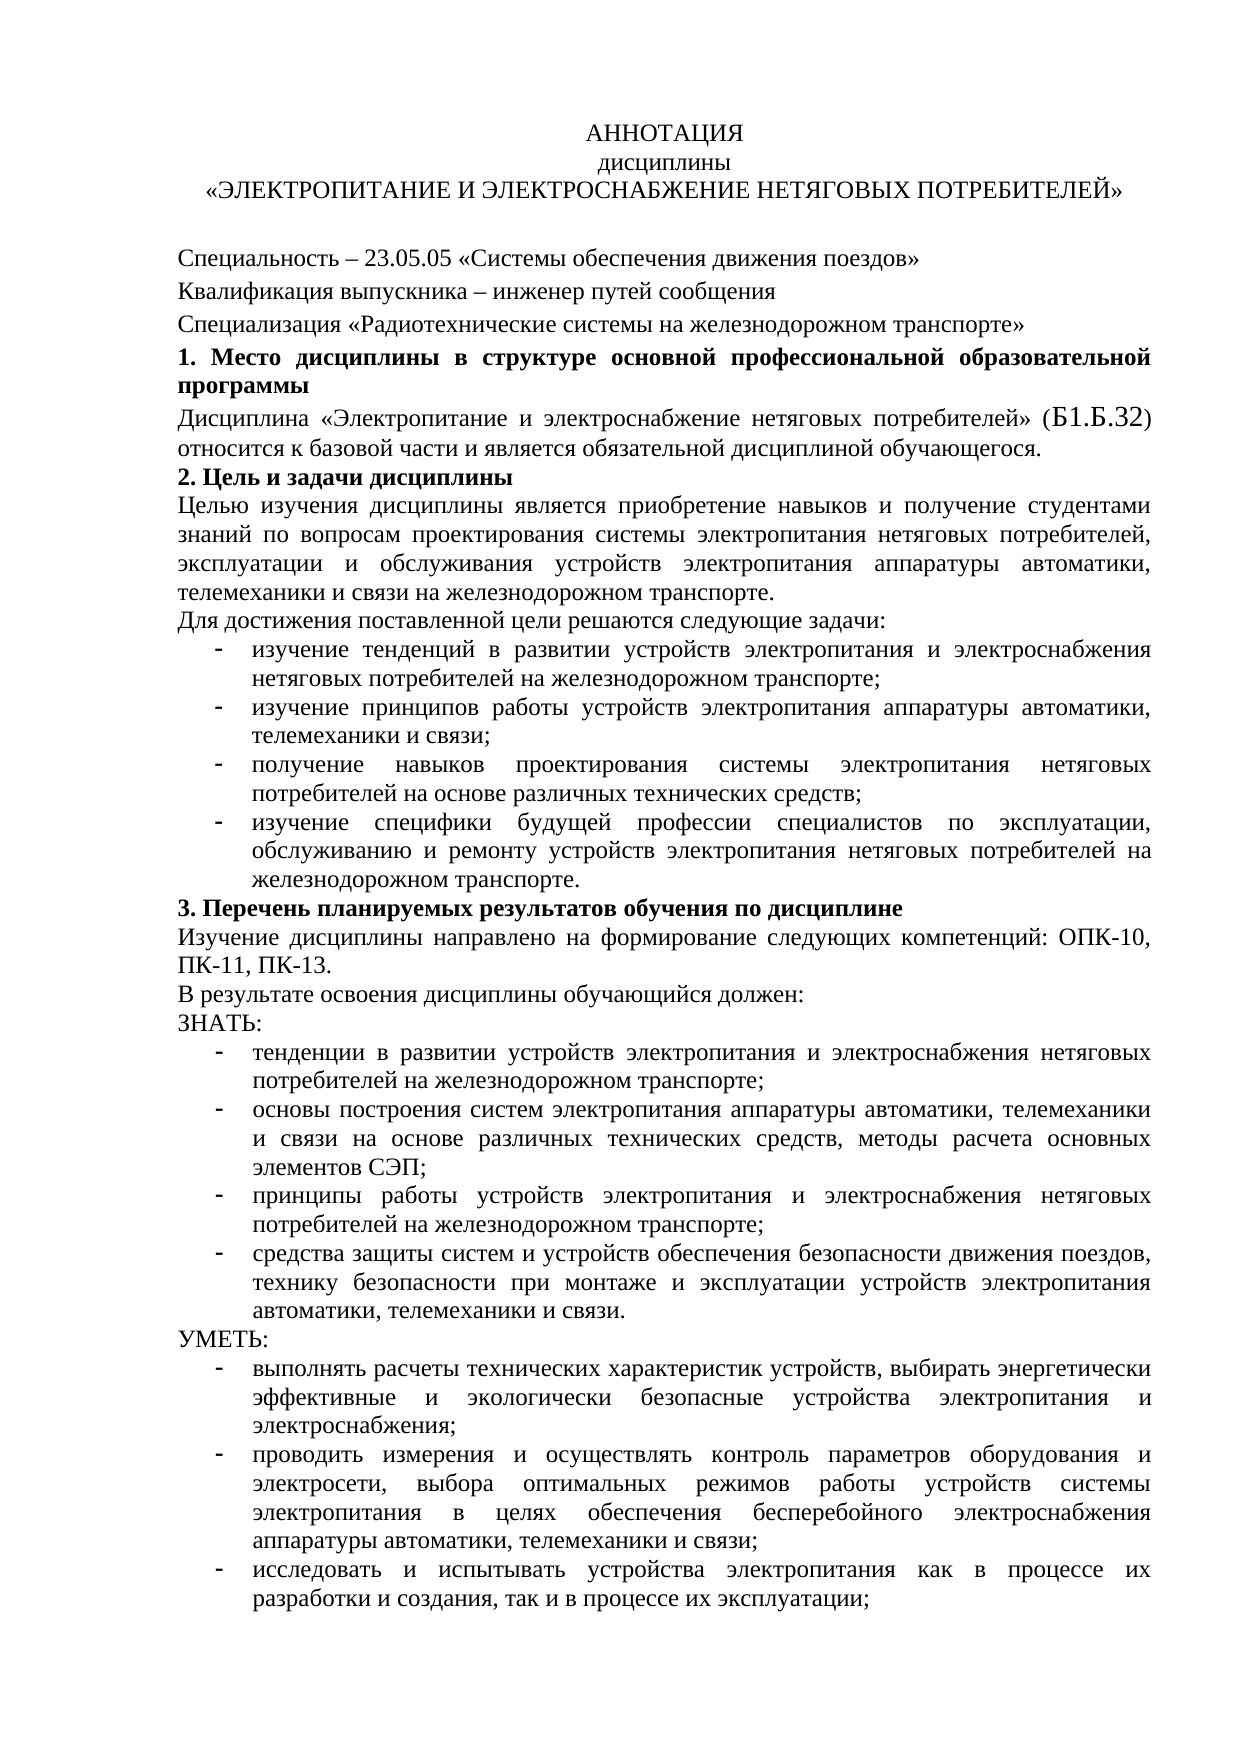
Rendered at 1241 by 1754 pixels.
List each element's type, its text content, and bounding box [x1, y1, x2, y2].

list средства защиты систем и устройств обеспечения безопасности движения поездов, технику безопасности при монтаже и эксплуатации устройств электропитания автоматики, телемеханики и связи. [215, 1238, 1152, 1324]
list проводить измерения и осуществлять контроль параметров оборудования и электросети, выбора оптимальных режимов работы устройств системы электропитания в целях обеспечения бесперебойного электроснабжения аппаратуры автоматики, телемеханики и связи; [215, 1439, 1152, 1554]
text Квалификация выпускника – инженер путей сообщения [177, 276, 1152, 304]
text Специализация «Радиотехнические системы на железнодорожном транспорте» [177, 309, 1152, 337]
text АННОТАЦИЯ [177, 118, 1152, 147]
text Для достижения поставленной цели решаются следующие задачи: [177, 605, 1152, 634]
list изучение специфики будущей профессии специалистов по эксплуатации, обслуживанию и ремонту устройств электропитания нетяговых потребителей на железнодорожном транспорте. [214, 807, 1152, 893]
text Специальность – 23.05.05 «Системы обеспечения движения поездов» [177, 243, 1152, 271]
list тенденции в развитии устройств электропитания и электроснабжения нетяговых потребителей на железнодорожном транспорте; [215, 1037, 1152, 1094]
list выполнять расчеты технических характеристик устройств, выбирать энергетически эффективные и экологически безопасные устройства электропитания и электроснабжения; [215, 1353, 1152, 1439]
list принципы работы устройств электропитания и электроснабжения нетяговых потребителей на железнодорожном транспорте; [215, 1180, 1152, 1238]
text дисциплины [177, 147, 1152, 176]
list исследовать и испытывать устройства электропитания как в процессе их разработки и создания, так и в процессе их эксплуатации; [215, 1554, 1152, 1612]
text «ЭЛЕКТРОПИТАНИЕ И ЭЛЕКТРОСНАБЖЕНИЕ НЕТЯГОВЫХ ПОТРЕБИТЕЛЕЙ» [177, 176, 1152, 204]
text Дисциплина «Электропитание и электроснабжение нетяговых потребителей» (Б1.Б.32) относится к базовой части и является обязательной дисциплиной обучающегося. [177, 399, 1152, 462]
list основы построения систем электропитания аппаратуры автоматики, телемеханики и связи на основе различных технических средств, методы расчета основных элементов СЭП; [215, 1094, 1152, 1180]
text 3. Перечень планируемых результатов обучения по дисциплине [177, 893, 1152, 922]
text 1. Место дисциплины в структуре основной профессиональной образовательной программы [177, 342, 1152, 399]
text 2. Цель и задачи дисциплины [177, 462, 1152, 490]
text Целью изучения дисциплины является приобретение навыков и получение студентами знаний по вопросам проектирования системы электропитания нетяговых потребителей, эксплуатации и обслуживания устройств электропитания аппаратуры автоматики, телемеханики и связи на железнодорожном транспорте. [177, 490, 1152, 605]
text Изучение дисциплины направлено на формирование следующих компетенций: ОПК-10, ПК-11, ПК-13. [177, 922, 1152, 979]
list получение навыков проектирования системы электропитания нетяговых потребителей на основе различных технических средств; [214, 749, 1152, 807]
text ЗНАТЬ: [177, 1008, 1152, 1037]
list изучение принципов работы устройств электропитания аппаратуры автоматики, телемеханики и связи; [214, 692, 1152, 749]
list изучение тенденций в развитии устройств электропитания и электроснабжения нетяговых потребителей на железнодорожном транспорте; [214, 634, 1152, 692]
text В результате освоения дисциплины обучающийся должен: [177, 979, 1152, 1008]
text УМЕТЬ: [177, 1324, 1152, 1353]
